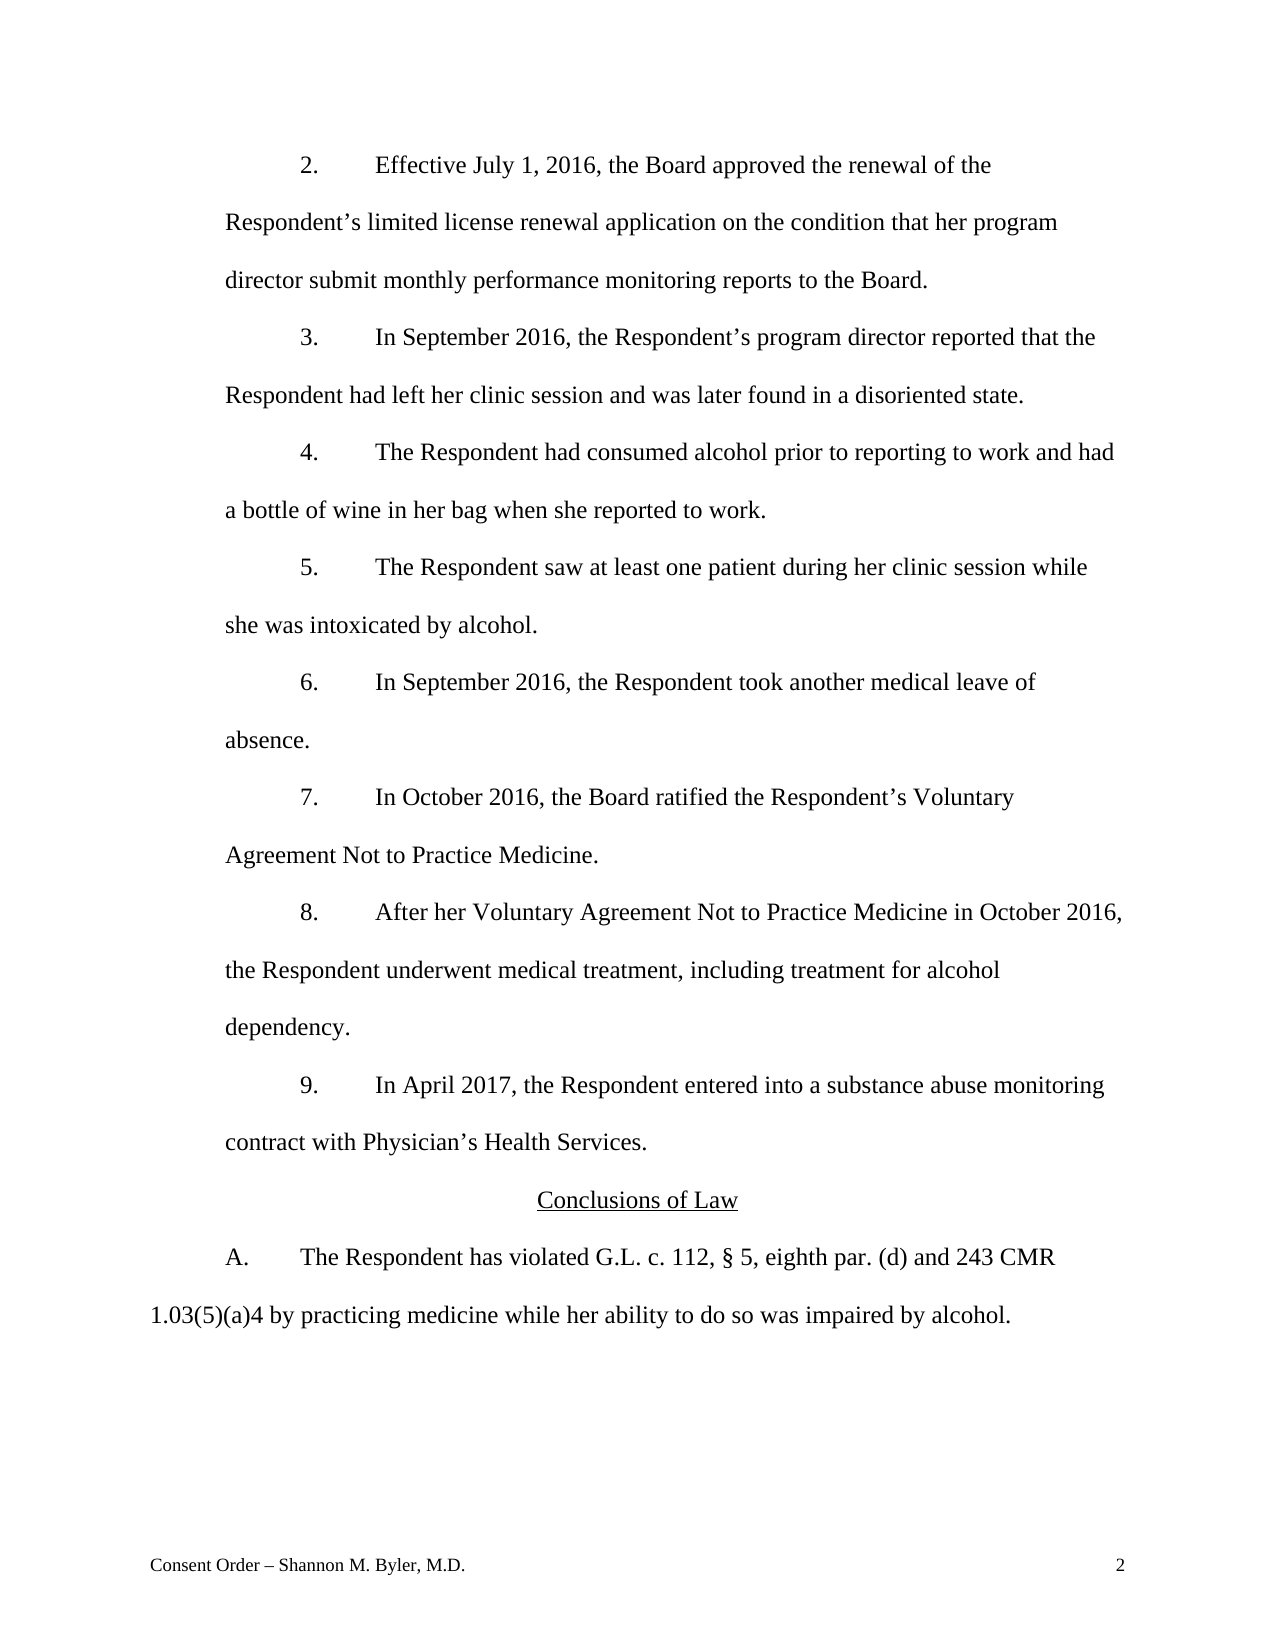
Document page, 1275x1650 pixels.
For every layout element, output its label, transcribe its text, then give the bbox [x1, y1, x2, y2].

list In September 2016, the Respondent took another medical leave of absence. [225, 667, 1125, 754]
list Conclusions of Law [150, 1185, 1125, 1214]
list In September 2016, the Respondent’s program director reported that the Respondent had left her clinic session and was later found in a disoriented state. [225, 322, 1125, 409]
list After her Voluntary Agreement Not to Practice Medicine in October 2016, the Respondent underwent medical treatment, including treatment for alcohol dependency. [225, 897, 1125, 1041]
list The Respondent saw at least one patient during her clinic session while she was intoxicated by alcohol. [225, 552, 1125, 639]
list The Respondent has violated G.L. c. 112, § 5, eighth par. (d) and 243 CMR 1.03(5)(a)4 by practicing medicine while her ability to do so was impaired by alcohol. [150, 1242, 1125, 1329]
list The Respondent had consumed alcohol prior to reporting to work and had a bottle of wine in her bag when she reported to work. [225, 437, 1125, 524]
list In April 2017, the Respondent entered into a substance abuse monitoring contract with Physician’s Health Services. [225, 1070, 1125, 1156]
list In October 2016, the Board ratified the Respondent’s Voluntary Agreement Not to Practice Medicine. [225, 782, 1125, 869]
list Effective July 1, 2016, the Board approved the renewal of the Respondent’s limited license renewal application on the condition that her program director submit monthly performance monitoring reports to the Board. [225, 150, 1125, 294]
